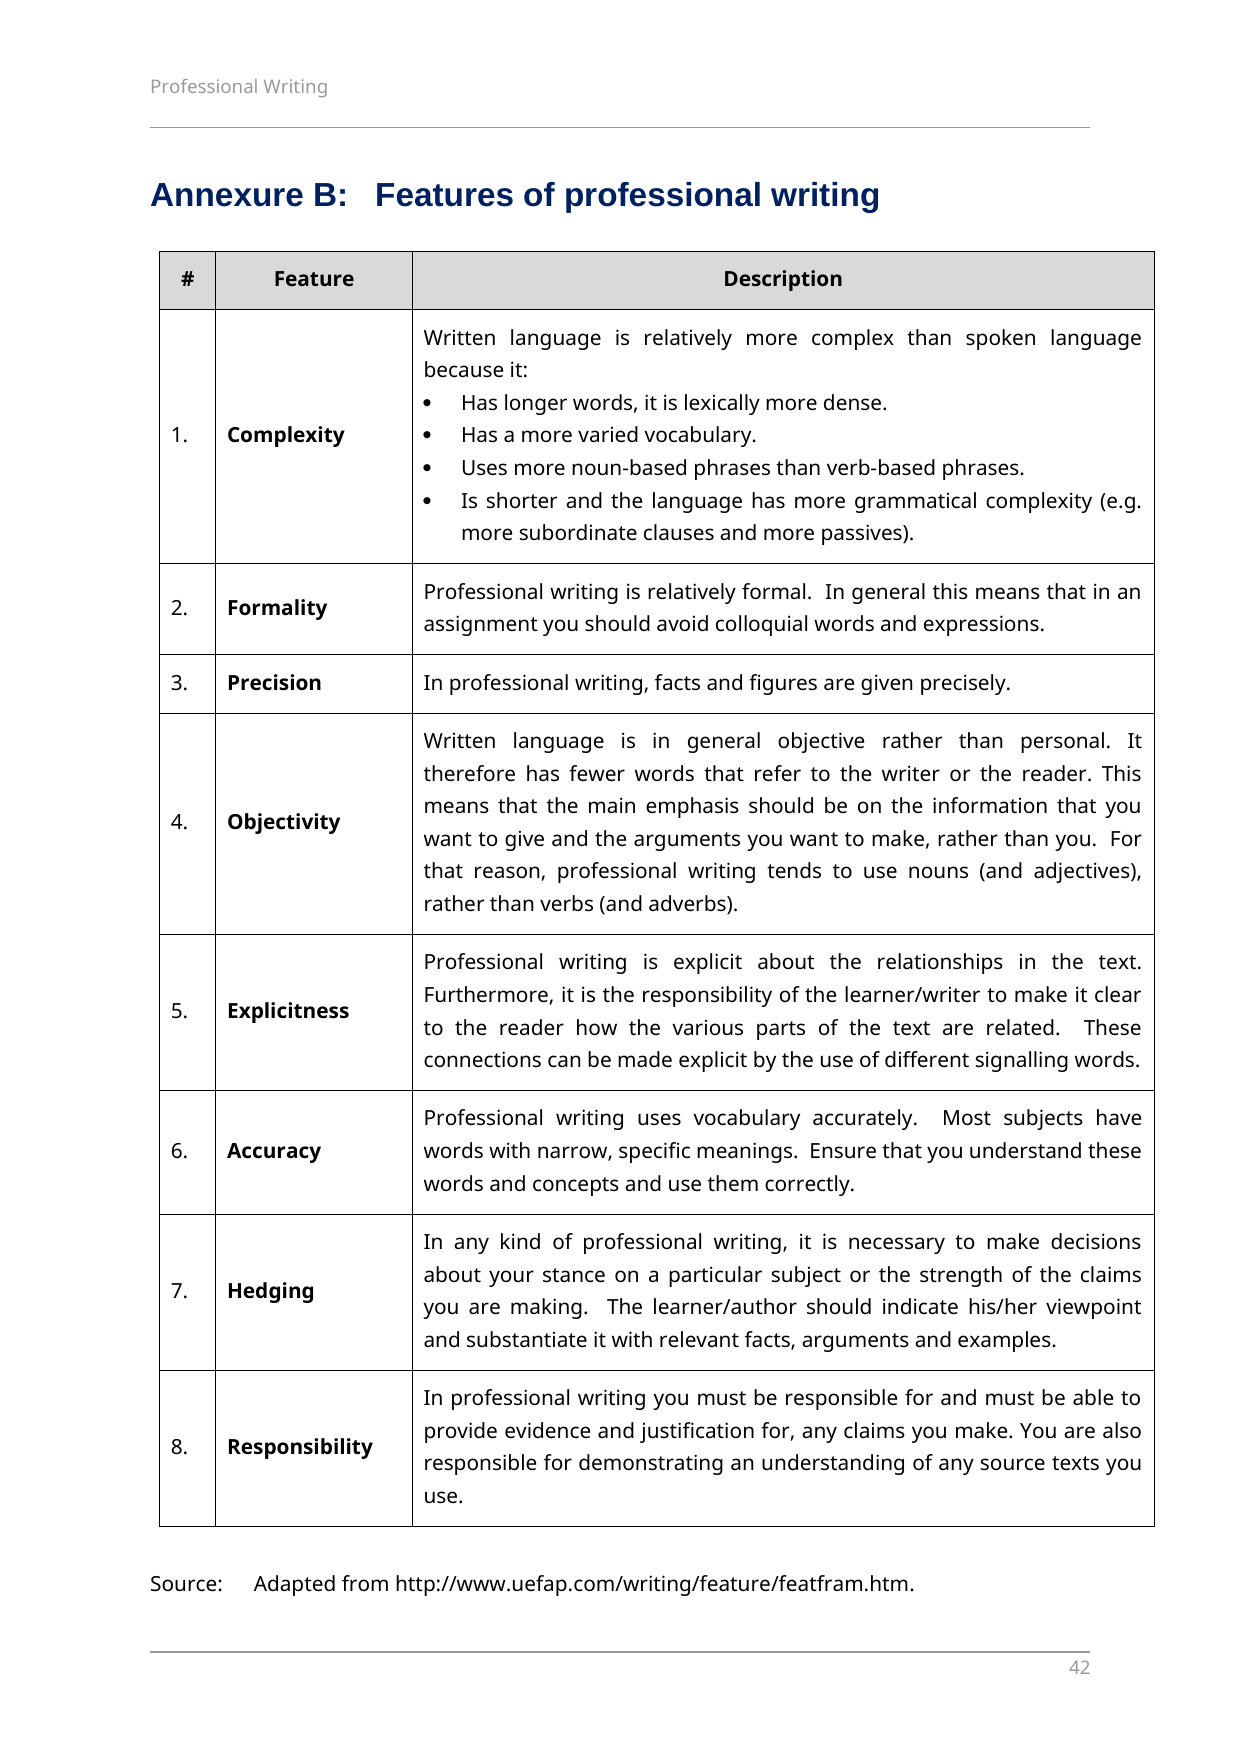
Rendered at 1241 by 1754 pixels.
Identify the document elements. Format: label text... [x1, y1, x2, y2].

table_cell 5. [160, 935, 215, 1090]
table_cell Hedging [216, 1215, 412, 1370]
table_cell 6. [160, 1091, 215, 1213]
table_cell Professional writing is explicit about the relationships in the text. Furthermore, it is the responsibility of the learner/writer to make it clear to the reader how the various parts of the text are related. These connections can be made explicit by the use of different signalling words. [413, 935, 1154, 1090]
table_cell In any kind of professional writing, it is necessary to make decisions about your stance on a particular subject or the strength of the claims you are making. The learner/author should indicate his/her viewpoint and substantiate it with relevant facts, arguments and examples. [413, 1215, 1154, 1370]
table_cell Written language is relatively more complex than spoken language because it: Has longer words, it is lexically more dense. Has a more varied vocabulary. Uses more noun-based phrases than verb-based phrases. Is shorter and the language has more grammatical complexity (e.g. more subordinate clauses and more passives). [413, 310, 1154, 563]
table_header Feature [216, 252, 412, 309]
table_cell 4. [160, 714, 215, 934]
table_cell In professional writing, facts and figures are given precisely. [413, 655, 1154, 712]
table_cell 1. [160, 310, 215, 563]
table_cell Written language is in general objective rather than personal. It therefore has fewer words that refer to the writer or the reader. This means that the main emphasis should be on the information that you want to give and the arguments you want to make, rather than you. For that reason, professional writing tends to use nouns (and adjectives), rather than verbs (and adverbs). [413, 714, 1154, 934]
table_cell 3. [160, 655, 215, 712]
table_cell Complexity [216, 310, 412, 563]
table_cell 7. [160, 1215, 215, 1370]
table_cell Explicitness [216, 935, 412, 1090]
table_cell 2. [160, 564, 215, 654]
table_cell Accuracy [216, 1091, 412, 1213]
table_header Description [413, 252, 1154, 309]
table_cell Objectivity [216, 714, 412, 934]
table_cell Professional writing is relatively formal. In general this means that in an assignment you should avoid colloquial words and expressions. [413, 564, 1154, 654]
subtitle Annexure B: Features of professional writing [150, 175, 1090, 213]
table_cell 8. [160, 1371, 215, 1526]
table_header # [160, 252, 215, 309]
table_cell In professional writing you must be responsible for and must be able to provide evidence and justification for, any claims you make. You are also responsible for demonstrating an understanding of any source texts you use. [413, 1371, 1154, 1526]
text Source: Adapted from http://www.uefap.com/writing/feature/featfram.htm. [150, 1569, 1090, 1598]
table_cell Precision [216, 655, 412, 712]
table_cell Professional writing uses vocabulary accurately. Most subjects have words with narrow, specific meanings. Ensure that you understand these words and concepts and use them correctly. [413, 1091, 1154, 1213]
table_cell Formality [216, 564, 412, 654]
table_cell Responsibility [216, 1371, 412, 1526]
